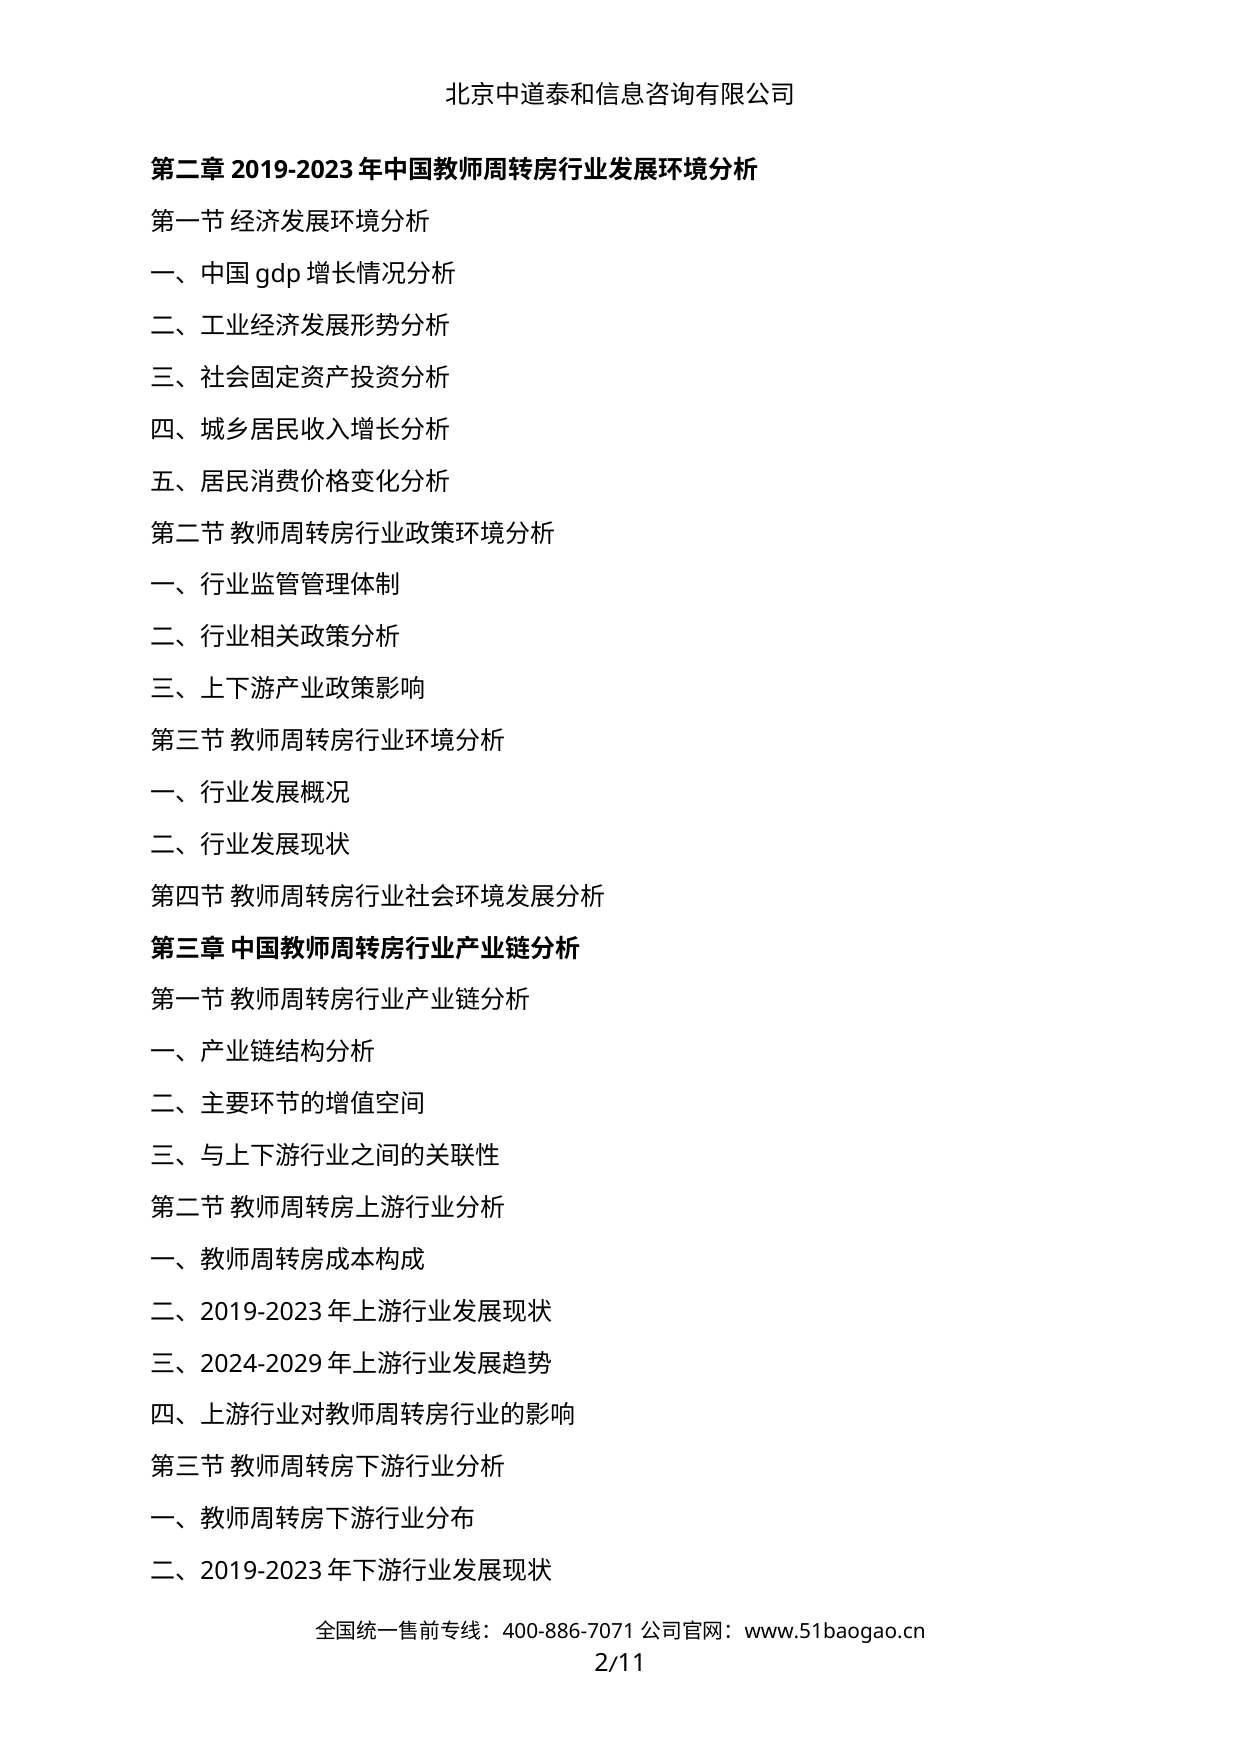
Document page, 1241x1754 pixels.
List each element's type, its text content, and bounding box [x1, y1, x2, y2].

text 四、城乡居民收入增长分析 [150, 409, 1090, 446]
text 二、行业发展现状 [150, 824, 1090, 861]
text 五、居民消费价格变化分析 [150, 461, 1090, 497]
text 三、社会固定资产投资分析 [150, 357, 1090, 394]
text 第一节 经济发展环境分析 [150, 202, 1090, 238]
text 三、与上下游行业之间的关联性 [150, 1136, 1090, 1172]
text 第一节 教师周转房行业产业链分析 [150, 980, 1090, 1016]
text 第二节 教师周转房行业政策环境分析 [150, 513, 1090, 549]
text 二、2019-2023年上游行业发展现状 [150, 1291, 1090, 1327]
text 一、教师周转房成本构成 [150, 1239, 1090, 1276]
text 一、中国gdp增长情况分析 [150, 254, 1090, 290]
text 一、产业链结构分析 [150, 1032, 1090, 1068]
text 第四节 教师周转房行业社会环境发展分析 [150, 876, 1090, 912]
text 第三节 教师周转房行业环境分析 [150, 721, 1090, 757]
text 一、教师周转房下游行业分布 [150, 1499, 1090, 1535]
text 三、2024-2029年上游行业发展趋势 [150, 1343, 1090, 1379]
text 第二章 2019-2023年中国教师周转房行业发展环境分析 [150, 150, 1090, 186]
text 二、行业相关政策分析 [150, 617, 1090, 653]
text 第二节 教师周转房上游行业分析 [150, 1187, 1090, 1224]
text 二、2019-2023年下游行业发展现状 [150, 1551, 1090, 1587]
text 第三节 教师周转房下游行业分析 [150, 1447, 1090, 1483]
text 一、行业监管管理体制 [150, 565, 1090, 601]
text 一、行业发展概况 [150, 772, 1090, 809]
text 二、工业经济发展形势分析 [150, 306, 1090, 342]
text 第三章 中国教师周转房行业产业链分析 [150, 928, 1090, 964]
text 三、上下游产业政策影响 [150, 669, 1090, 705]
text 二、主要环节的增值空间 [150, 1084, 1090, 1120]
text 四、上游行业对教师周转房行业的影响 [150, 1395, 1090, 1431]
